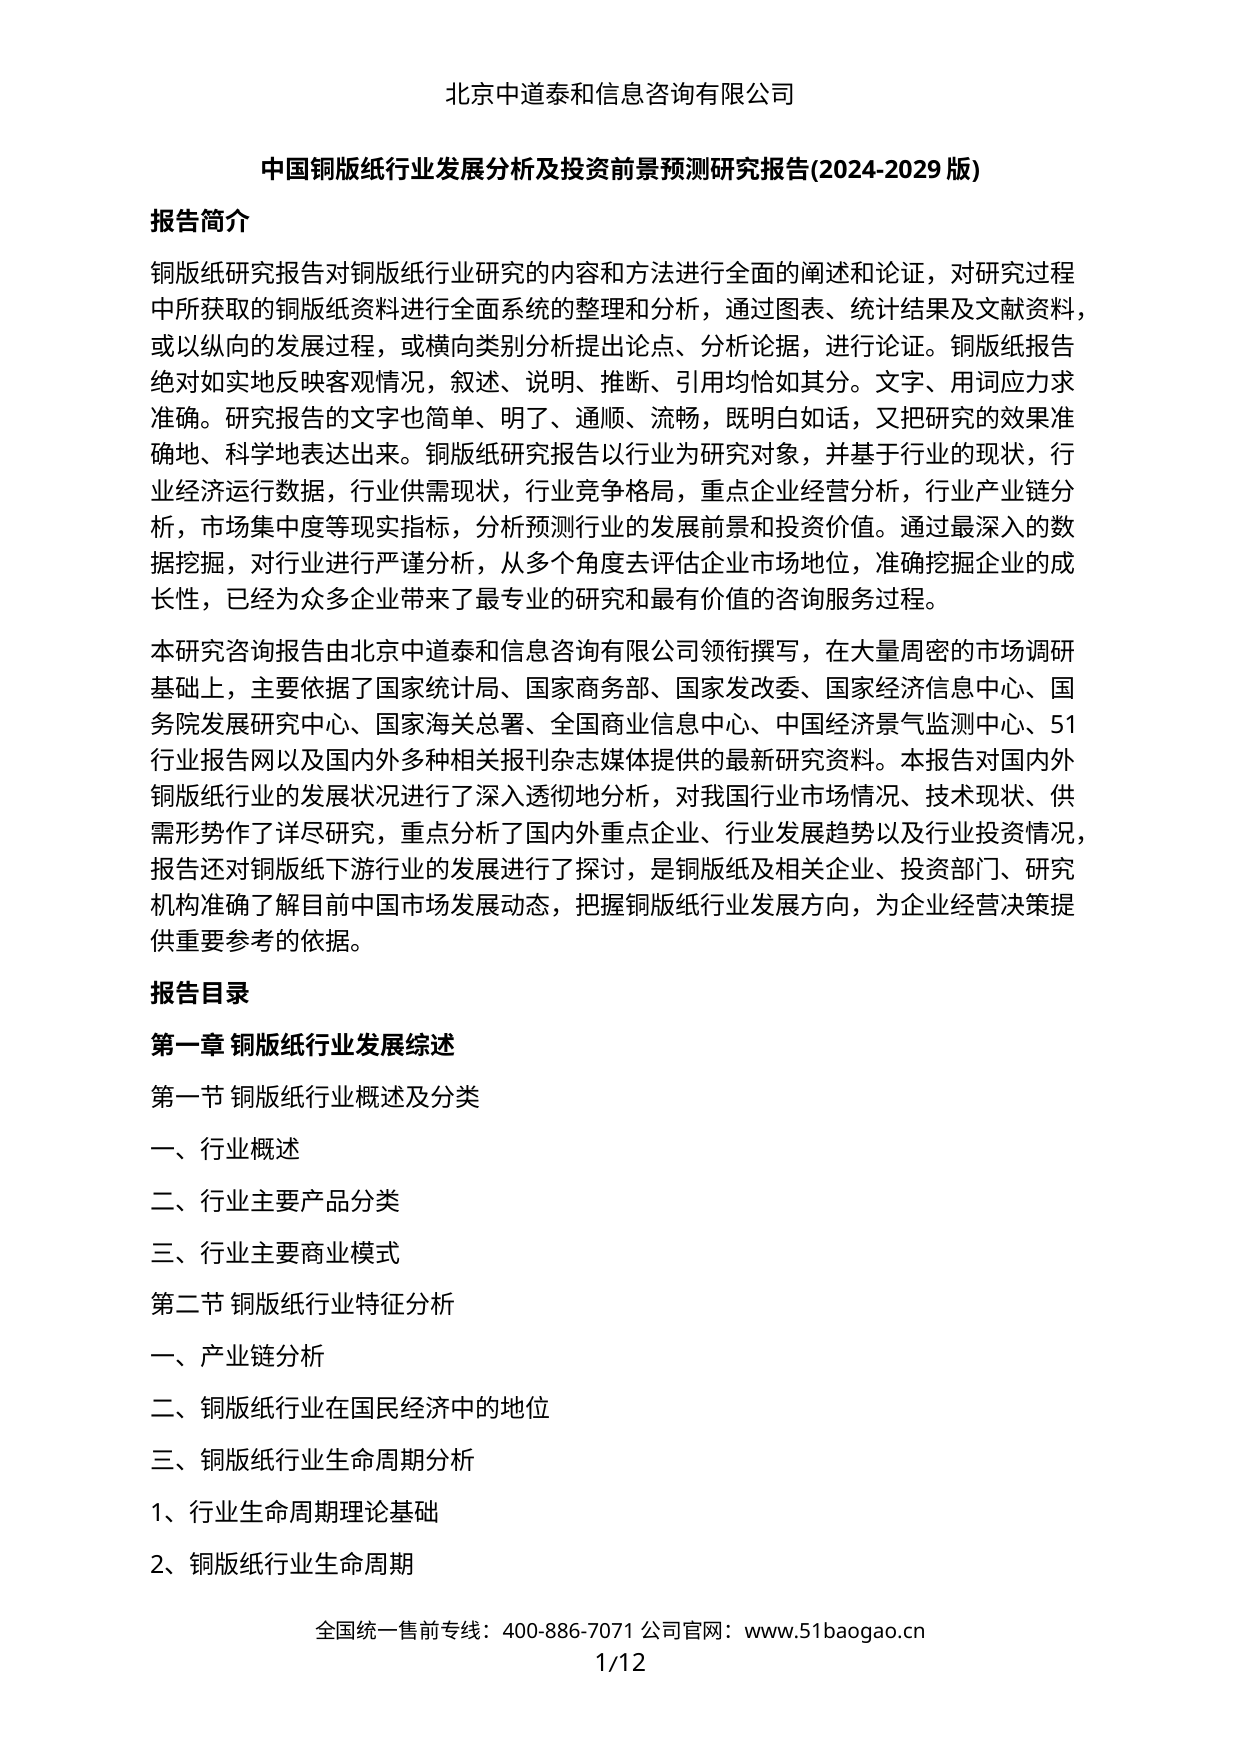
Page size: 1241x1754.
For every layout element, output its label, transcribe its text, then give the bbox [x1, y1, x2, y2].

text 铜版纸研究报告对铜版纸行业研究的内容和方法进行全面的阐述和论证，对研究过程中所获取的铜版纸资料进行全面系统的整理和分析，通过图表、统计结果及文献资料，或以纵向的发展过程，或横向类别分析提出论点、分析论据，进行论证。铜版纸报告绝对如实地反映客观情况，叙述、说明、推断、引用均恰如其分。文字、用词应力求准确。研究报告的文字也简单、明了、通顺、流畅，既明白如话，又把研究的效果准确地、科学地表达出来。铜版纸研究报告以行业为研究对象，并基于行业的现状，行业经济运行数据，行业供需现状，行业竞争格局，重点企业经营分析，行业产业链分析，市场集中度等现实指标，分析预测行业的发展前景和投资价值。通过最深入的数据挖掘，对行业进行严谨分析，从多个角度去评估企业市场地位，准确挖掘企业的成长性，已经为众多企业带来了最专业的研究和最有价值的咨询服务过程。 [150, 254, 1090, 616]
text 二、铜版纸行业在国民经济中的地位 [150, 1389, 1090, 1425]
text 第一章 铜版纸行业发展综述 [150, 1026, 1090, 1062]
text 2、铜版纸行业生命周期 [150, 1544, 1090, 1581]
text 中国铜版纸行业发展分析及投资前景预测研究报告(2024-2029版) [150, 150, 1090, 186]
text 第二节 铜版纸行业特征分析 [150, 1285, 1090, 1321]
text 二、行业主要产品分类 [150, 1181, 1090, 1217]
text 三、行业主要商业模式 [150, 1233, 1090, 1269]
text 报告目录 [150, 974, 1090, 1010]
text 一、产业链分析 [150, 1337, 1090, 1373]
text 本研究咨询报告由北京中道泰和信息咨询有限公司领衔撰写，在大量周密的市场调研基础上，主要依据了国家统计局、国家商务部、国家发改委、国家经济信息中心、国务院发展研究中心、国家海关总署、全国商业信息中心、中国经济景气监测中心、51行业报告网以及国内外多种相关报刊杂志媒体提供的最新研究资料。本报告对国内外铜版纸行业的发展状况进行了深入透彻地分析，对我国行业市场情况、技术现状、供需形势作了详尽研究，重点分析了国内外重点企业、行业发展趋势以及行业投资情况，报告还对铜版纸下游行业的发展进行了探讨，是铜版纸及相关企业、投资部门、研究机构准确了解目前中国市场发展动态，把握铜版纸行业发展方向，为企业经营决策提供重要参考的依据。 [150, 632, 1090, 958]
text 第一节 铜版纸行业概述及分类 [150, 1077, 1090, 1114]
text 1、行业生命周期理论基础 [150, 1492, 1090, 1529]
text 三、铜版纸行业生命周期分析 [150, 1441, 1090, 1477]
text 一、行业概述 [150, 1129, 1090, 1166]
text 报告简介 [150, 202, 1090, 238]
